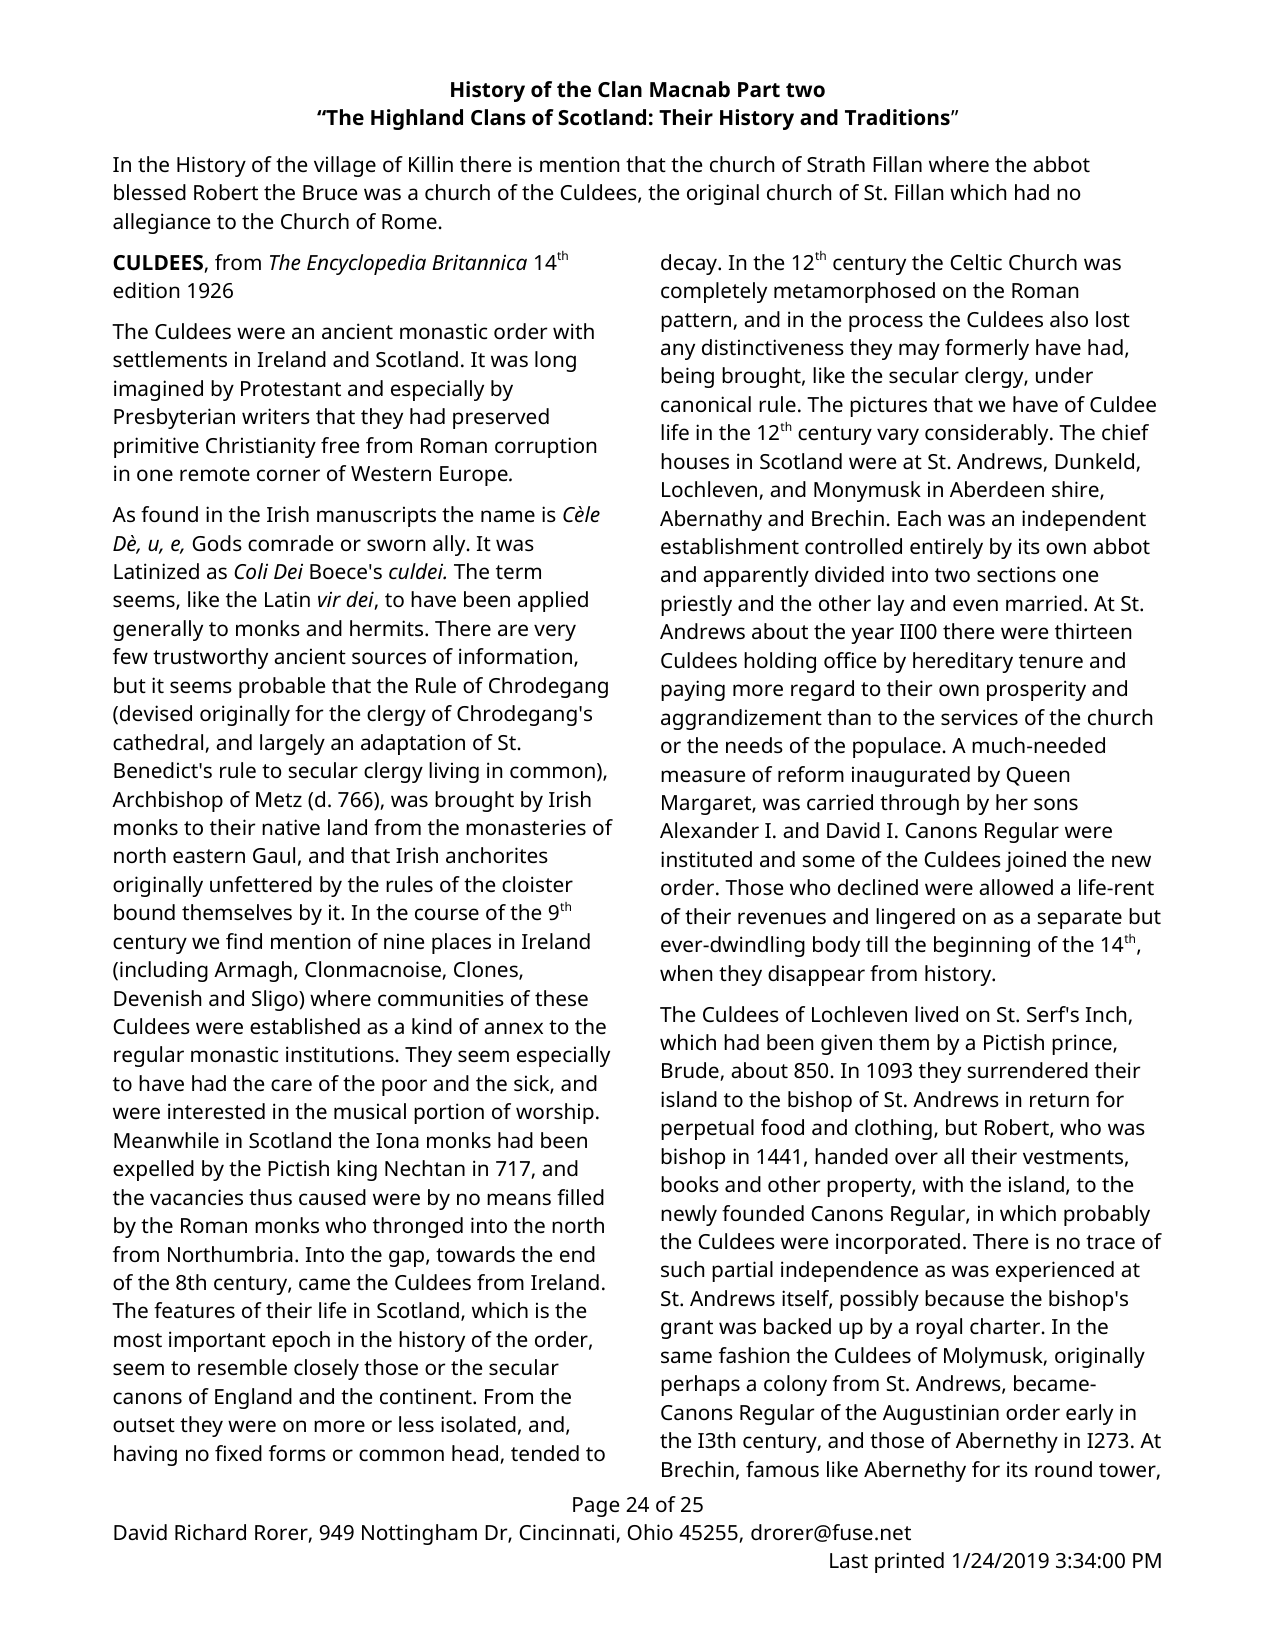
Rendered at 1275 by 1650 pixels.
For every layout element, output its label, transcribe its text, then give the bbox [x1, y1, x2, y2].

text As found in the Irish manuscripts the name is Cèle Dè, u, e, Gods comrade or sworn ally. It was Latinized as Coli Dei Boece's culdei. The term seems, like the Latin vir dei, to have been applied generally to monks and hermits. There are very few trustworthy ancient sources of information, but it seems probable that the Rule of Chrodegang (devised originally for the clergy of Chrodegang's cathedral, and largely an adaptation of St. Benedict's rule to secular clergy living in common), Archbishop of Metz (d. 766), was brought by Irish monks to their native land from the monasteries of north eastern Gaul, and that Irish anchorites originally unfettered by the rules of the cloister bound themselves by it. In the course of the 9th century we find mention of nine places in (including Armagh, Clonmacnoise, Clones, Devenish and ) where communities of these Culdees were established as a kind of annex to the regular monastic institutions. They seem especially to have had the care of the poor and the sick, and were interested in the musical portion of worship. Meanwhile in the Iona monks had been expelled by the Pictish king Nechtan in 717, and the vacancies thus caused were by no means filled by the Roman monks who thronged into the north from . Into the gap, towards the end of the 8th century, came the Culdees from . The features of their life in , which is the most important epoch in the history of the order, seem to resemble closely those or the secular canons of and the continent. From the outset they were on more or less isolated, and, having no fixed forms or common head, tended to decay. In the 12th century the was completely metamorphosed on the Roman pattern, and in the process the Culdees also lost any distinctiveness they may formerly have had, being brought, like the secular clergy, under canonical rule. The pictures that we have of Culdee life in the 12th century vary considerably. The chief houses in were at St. Andrews, Dunkeld, Lochleven, and Monymusk in shire, Abernathy and Brechin. Each was an independent establishment controlled entirely by its own abbot and apparently divided into two sections one priestly and the other lay and even married. At about the year II00 there were thirteen Culdees holding office by hereditary tenure and paying more regard to their own prosperity and aggrandizement than to the services of the church or the needs of the populace. A much-needed measure of reform inaugurated by Queen Margaret, was carried through by her sons Alexander I. and David I. Canons Regular were instituted and some of the Culdees joined the new order. Those who declined were allowed a life-rent of their revenues and lingered on as a separate but ever-dwindling body till the beginning of the 14th, when they disappear from history. [660, 248, 1162, 987]
text CULDEES, from The Encyclopedia Britannica 14th edition 1926 [112, 248, 615, 305]
text The Culdees were an ancient monastic order with settlements in and . It was long imagined by Protestant and especially by Presbyterian writers that they had preserved primitive Christianity free from Roman corruption in one remote corner of . [112, 317, 615, 488]
text In the History of the of there is mention that the of where the abbot blessed Robert the Bruce was a church of the Culdees, the original which had no allegiance to the Church of Rome. [112, 150, 1162, 235]
text As found in the Irish manuscripts the name is Cèle Dè, u, e, Gods comrade or sworn ally. It was Latinized as Coli Dei Boece's culdei. The term seems, like the Latin vir dei, to have been applied generally to monks and hermits. There are very few trustworthy ancient sources of information, but it seems probable that the Rule of Chrodegang (devised originally for the clergy of Chrodegang's cathedral, and largely an adaptation of St. Benedict's rule to secular clergy living in common), Archbishop of Metz (d. 766), was brought by Irish monks to their native land from the monasteries of north eastern Gaul, and that Irish anchorites originally unfettered by the rules of the cloister bound themselves by it. In the course of the 9th century we find mention of nine places in (including Armagh, Clonmacnoise, Clones, Devenish and ) where communities of these Culdees were established as a kind of annex to the regular monastic institutions. They seem especially to have had the care of the poor and the sick, and were interested in the musical portion of worship. Meanwhile in the Iona monks had been expelled by the Pictish king Nechtan in 717, and the vacancies thus caused were by no means filled by the Roman monks who thronged into the north from . Into the gap, towards the end of the 8th century, came the Culdees from . The features of their life in , which is the most important epoch in the history of the order, seem to resemble closely those or the secular canons of and the continent. From the outset they were on more or less isolated, and, having no fixed forms or common head, tended to decay. In the 12th century the was completely metamorphosed on the Roman pattern, and in the process the Culdees also lost any distinctiveness they may formerly have had, being brought, like the secular clergy, under canonical rule. The pictures that we have of Culdee life in the 12th century vary considerably. The chief houses in were at St. Andrews, Dunkeld, Lochleven, and Monymusk in shire, Abernathy and Brechin. Each was an independent establishment controlled entirely by its own abbot and apparently divided into two sections one priestly and the other lay and even married. At about the year II00 there were thirteen Culdees holding office by hereditary tenure and paying more regard to their own prosperity and aggrandizement than to the services of the church or the needs of the populace. A much-needed measure of reform inaugurated by Queen Margaret, was carried through by her sons Alexander I. and David I. Canons Regular were instituted and some of the Culdees joined the new order. Those who declined were allowed a life-rent of their revenues and lingered on as a separate but ever-dwindling body till the beginning of the 14th, when they disappear from history. [112, 500, 615, 1467]
